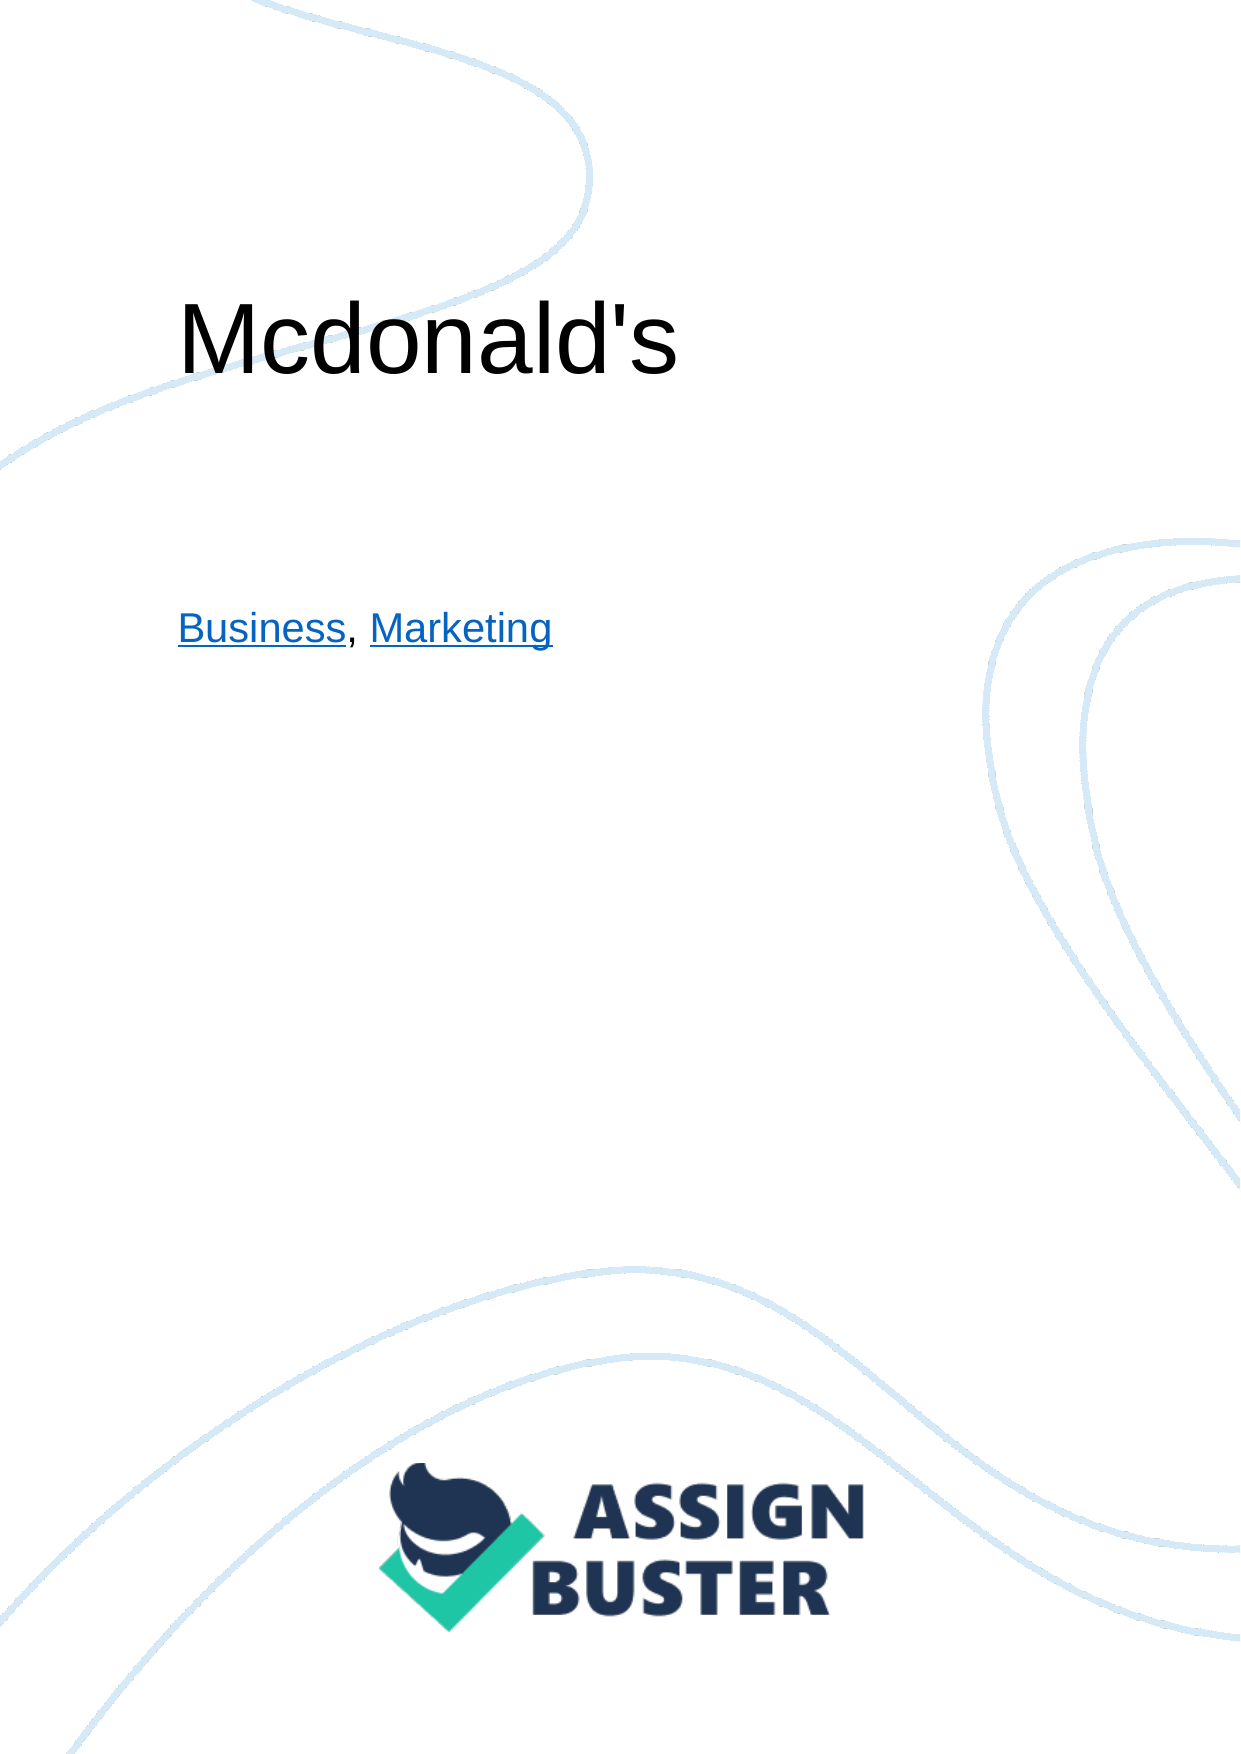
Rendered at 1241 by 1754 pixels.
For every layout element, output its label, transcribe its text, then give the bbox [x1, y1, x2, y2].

picture [0, 0, 1241, 1754]
subtitle Mcdonald's [177, 279, 1152, 394]
text Business, Marketing [177, 604, 1152, 652]
